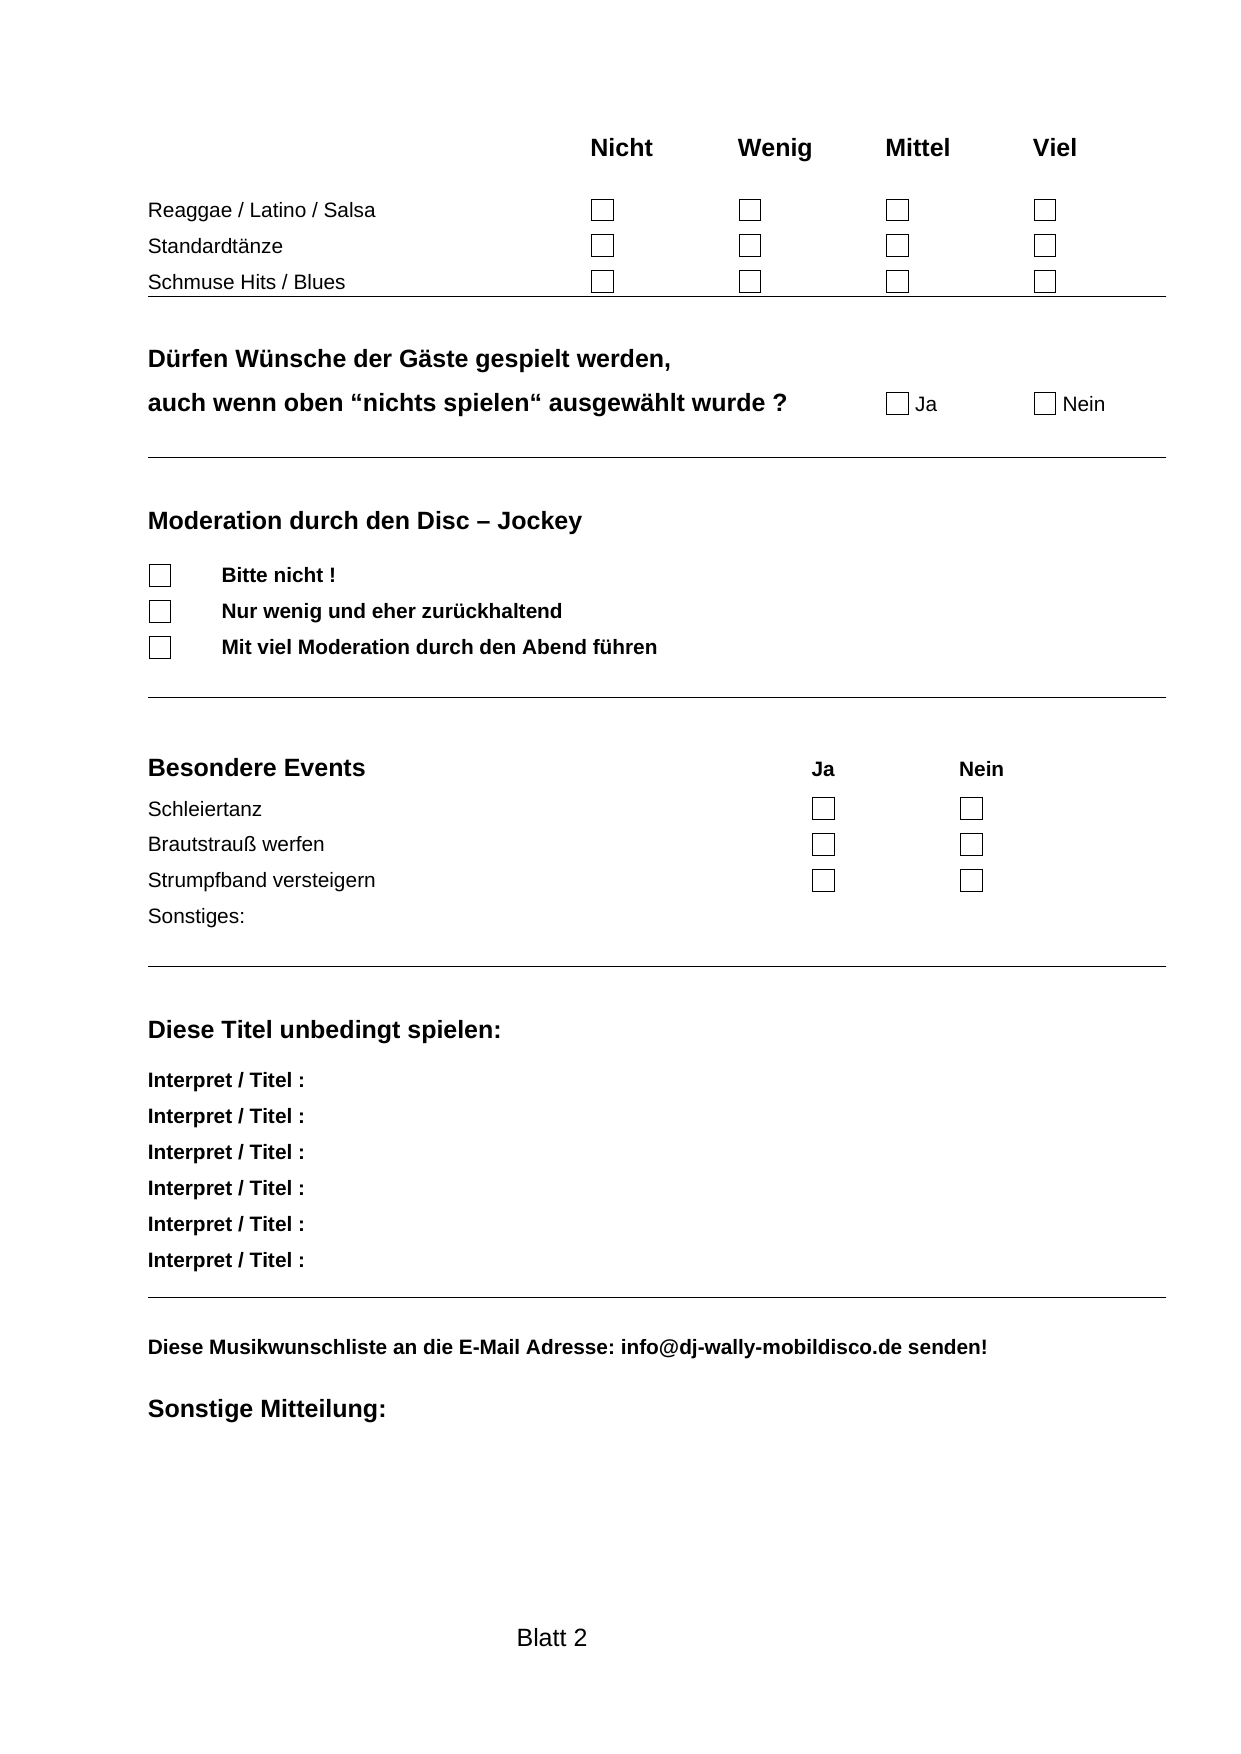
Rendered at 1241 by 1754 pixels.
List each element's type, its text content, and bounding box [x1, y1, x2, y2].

text Bitte nicht ! [148, 563, 1166, 587]
text Interpret / Titel : [148, 1212, 1166, 1236]
text Mit viel Moderation durch den Abend führen [148, 635, 1166, 659]
text Interpret / Titel : [148, 1176, 1166, 1199]
text Besondere Events Ja Nein [148, 753, 1166, 782]
text Sonstiges: [148, 904, 1166, 928]
text auch wenn oben “nichts spielen“ ausgewählt wurde ? Ja Nein [148, 388, 1166, 416]
text Nur wenig und eher zurückhaltend [148, 599, 1166, 623]
text Standardtänze [148, 233, 1166, 257]
text Diese Titel unbedingt spielen: [148, 1015, 1166, 1044]
text Dürfen Wünsche der Gäste gespielt werden, [148, 344, 1166, 373]
text Interpret / Titel : [148, 1140, 1166, 1164]
text Diese Musikwunschliste an die E-Mail Adresse: senden! [148, 1334, 1166, 1358]
text Brautstrauß werfen [148, 832, 1166, 856]
text Schmuse Hits / Blues [148, 269, 1166, 296]
text Interpret / Titel : [148, 1068, 1166, 1092]
text Interpret / Titel : [148, 1247, 1166, 1271]
text Moderation durch den Disc – Jockey [148, 506, 1166, 534]
text Nicht Wenig Mittel Viel [148, 133, 1166, 162]
text Reaggae / Latino / Salsa [148, 198, 1166, 222]
text Interpret / Titel : [148, 1104, 1166, 1128]
text Strumpfband versteigern [148, 868, 1166, 892]
text Sonstige Mitteilung: [148, 1394, 1166, 1423]
text Schleiertanz [148, 796, 1166, 820]
